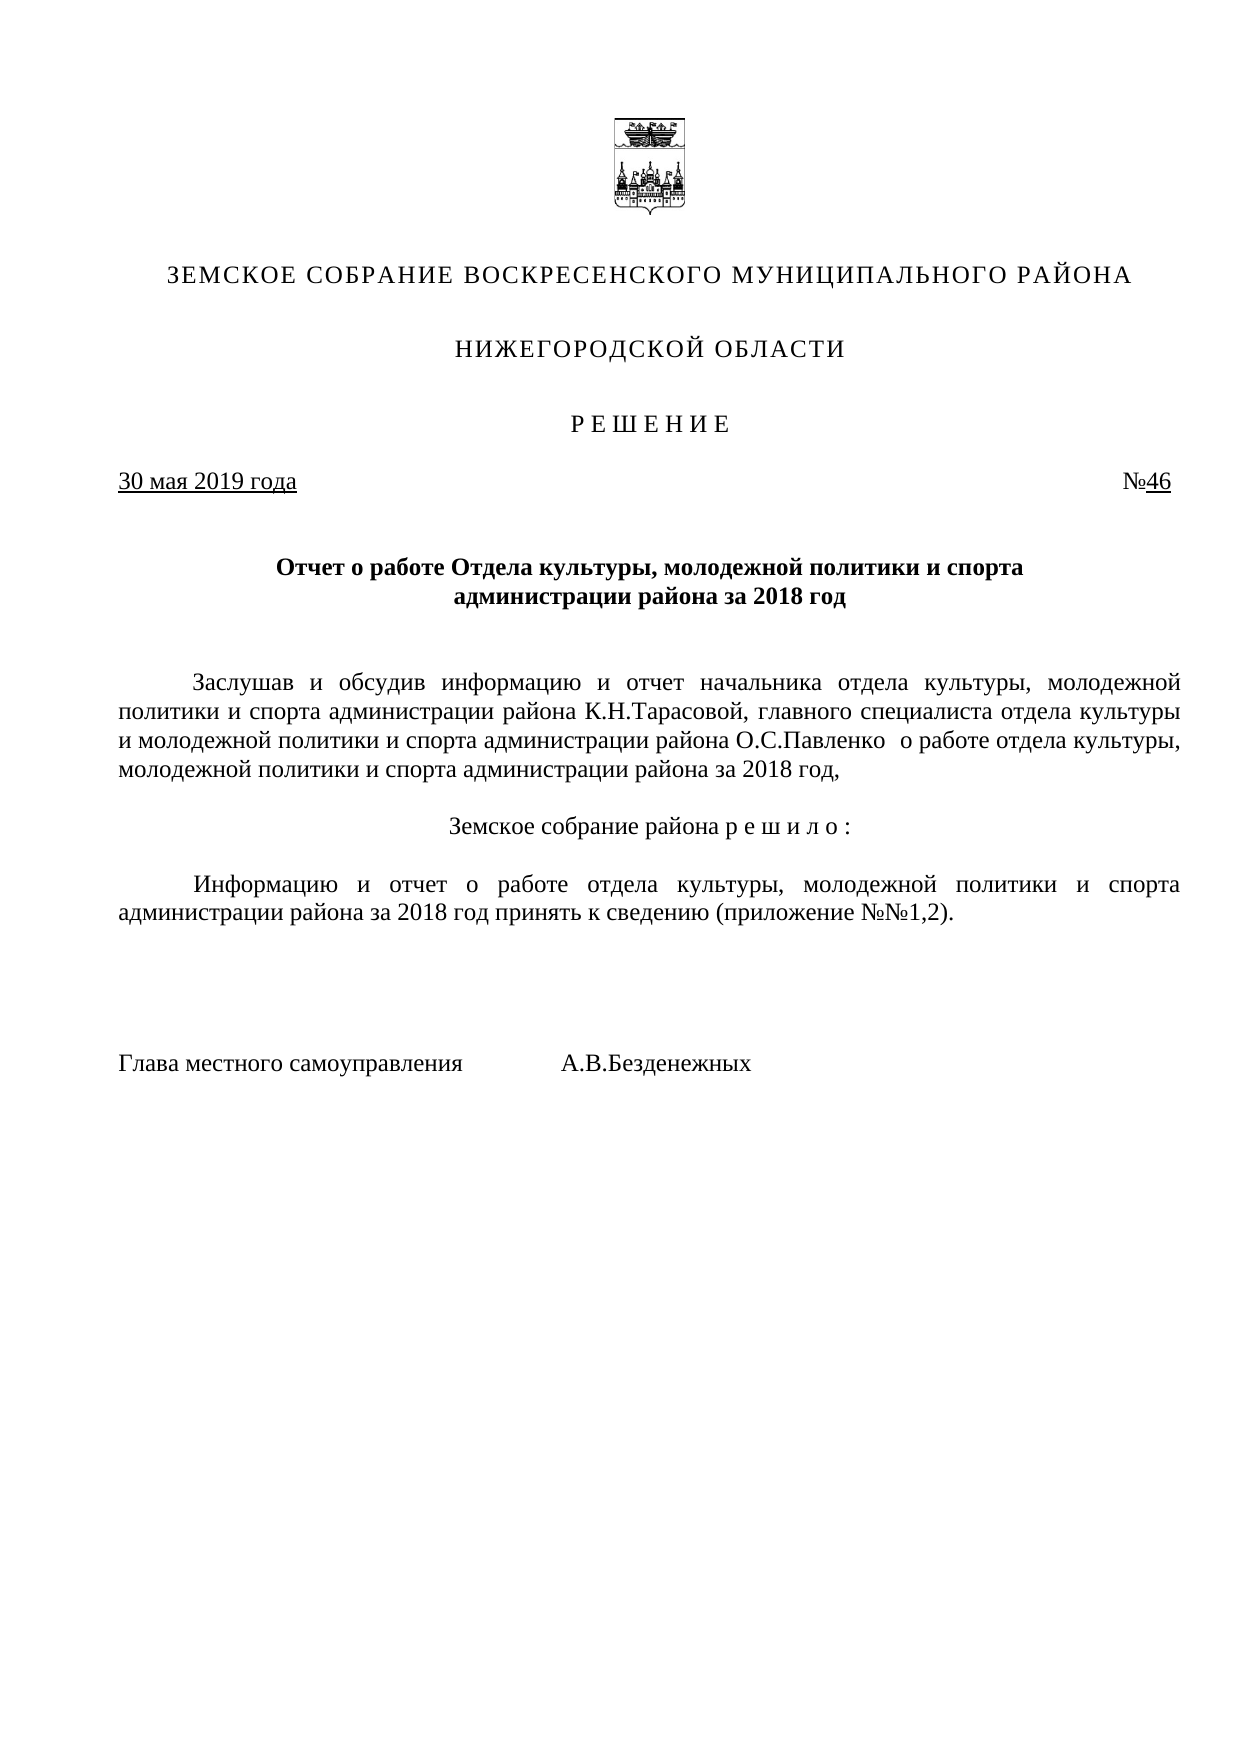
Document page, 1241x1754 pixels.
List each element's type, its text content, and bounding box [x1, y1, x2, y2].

text Земское собрание района решило: [118, 811, 1181, 840]
text ЗЕМСКОЕ СОБРАНИЕ ВОСКРЕСЕНСКОГО МУНИЦИПАЛЬНОГО РАЙОНА НИЖЕГОРОДСКОЙ ОБЛАСТИ [118, 215, 1181, 363]
text Глава местного самоуправления А.В.Безденежных [118, 1048, 1181, 1077]
text РЕШЕНИЕ [118, 363, 1181, 437]
text Информацию и отчет о работе отдела культуры, молодежной политики и спорта администрации района за 2018 год принять к сведению (приложение №№1,2). [118, 869, 1181, 962]
picture [614, 118, 685, 215]
text 30 мая 2019 года №46 [118, 466, 1181, 495]
text Заслушав и обсудив информацию и отчет начальника отдела культуры, молодежной политики и спорта администрации района К.Н.Тарасовой, главного специалиста отдела культуры и молодежной политики и спорта администрации района О.С.Павленко о работе отдела культуры, молодежной политики и спорта администрации района за 2018 год, [118, 667, 1181, 782]
text администрации района за 2018 год [118, 581, 1181, 610]
text Отчет о работе Отдела культуры, молодежной политики и спорта [118, 552, 1181, 581]
